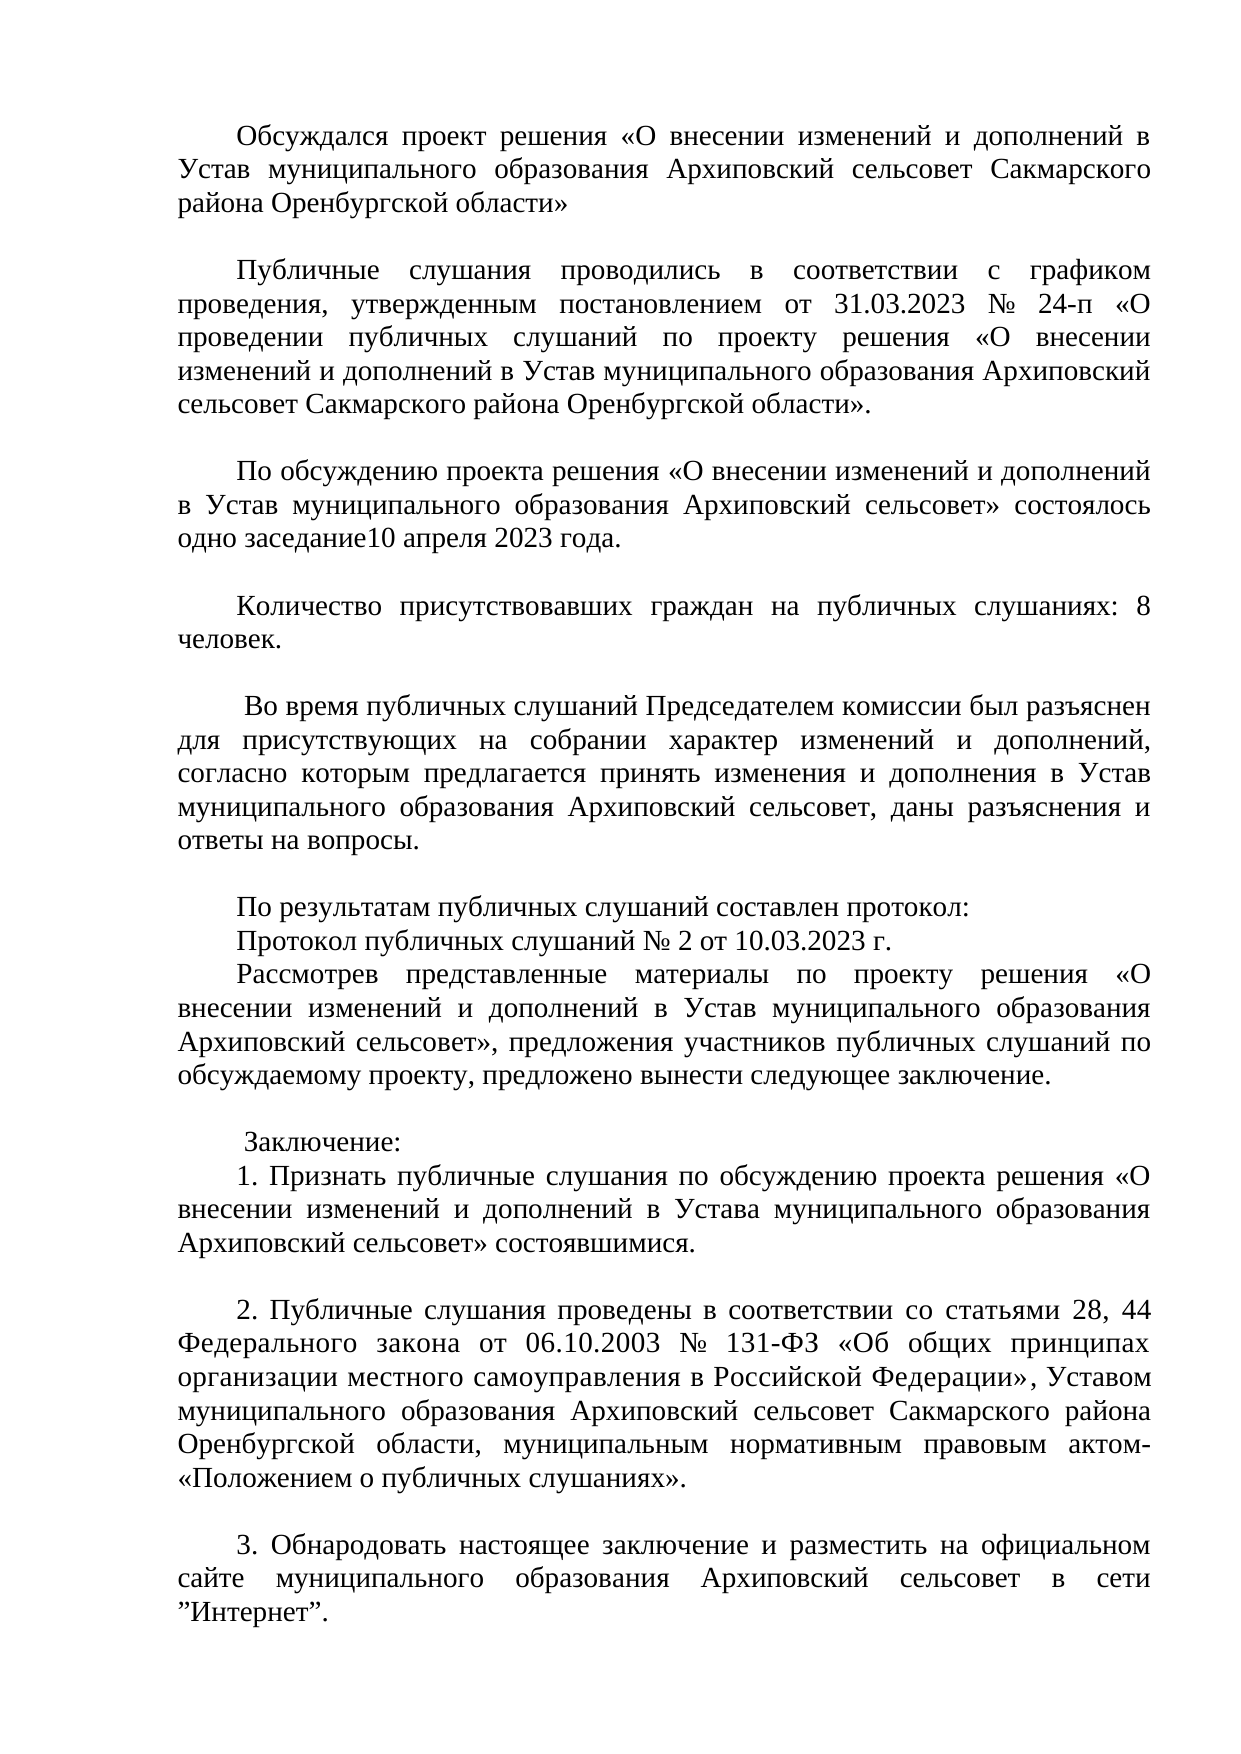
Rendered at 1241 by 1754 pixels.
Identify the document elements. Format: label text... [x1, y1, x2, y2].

text Количество присутствовавших граждан на публичных слушаниях: 8 человек. [177, 588, 1152, 655]
text 3. Обнародовать настоящее заключение и разместить на официальном сайте муниципального образования Архиповский сельсовет в сети ”Интернет”. [177, 1527, 1152, 1627]
text Обсуждался проект решения «О внесении изменений и дополнений в Устав муниципального образования Архиповский сельсовет Сакмарского района Оренбургской области» [177, 118, 1152, 219]
text 2. Публичные слушания проведены в соответствии со статьями 28, 44 Федерального закона от 06.10.2003 № 131-ФЗ «Об общих принципах организации местного самоуправления в Российской Федерации», Уставом муниципального образования Архиповский сельсовет Сакмарского района Оренбургской области, муниципальным нормативным правовым актом- «Положением о публичных слушаниях». [177, 1292, 1152, 1493]
text Протокол публичных слушаний № 2 от 10.03.2023 г. [177, 923, 1152, 957]
text Во время публичных слушаний Председателем комиссии был разъяснен для присутствующих на собрании характер изменений и дополнений, согласно которым предлагается принять изменения и дополнения в Устав муниципального образования Архиповский сельсовет, даны разъяснения и ответы на вопросы. [177, 688, 1152, 856]
text По результатам публичных слушаний составлен протокол: [177, 889, 1152, 923]
text 1. Признать публичные слушания по обсуждению проекта решения «О внесении изменений и дополнений в Устава муниципального образования Архиповский сельсовет» состоявшимися. [177, 1158, 1152, 1258]
text Рассмотрев представленные материалы по проекту решения «О внесении изменений и дополнений в Устав муниципального образования Архиповский сельсовет», предложения участников публичных слушаний по обсуждаемому проекту, предложено вынести следующее заключение. [177, 957, 1152, 1091]
text По обсуждению проекта решения «О внесении изменений и дополнений в Устав муниципального образования Архиповский сельсовет» состоялось одно заседание10 апреля 2023 года. [177, 453, 1152, 554]
text Публичные слушания проводились в соответствии с графиком проведения, утвержденным постановлением от 31.03.2023 № 24-п «О проведении публичных слушаний по проекту решения «О внесении изменений и дополнений в Устав муниципального образования Архиповский сельсовет Сакмарского района Оренбургской области». [177, 252, 1152, 420]
text Заключение: [177, 1124, 1152, 1158]
